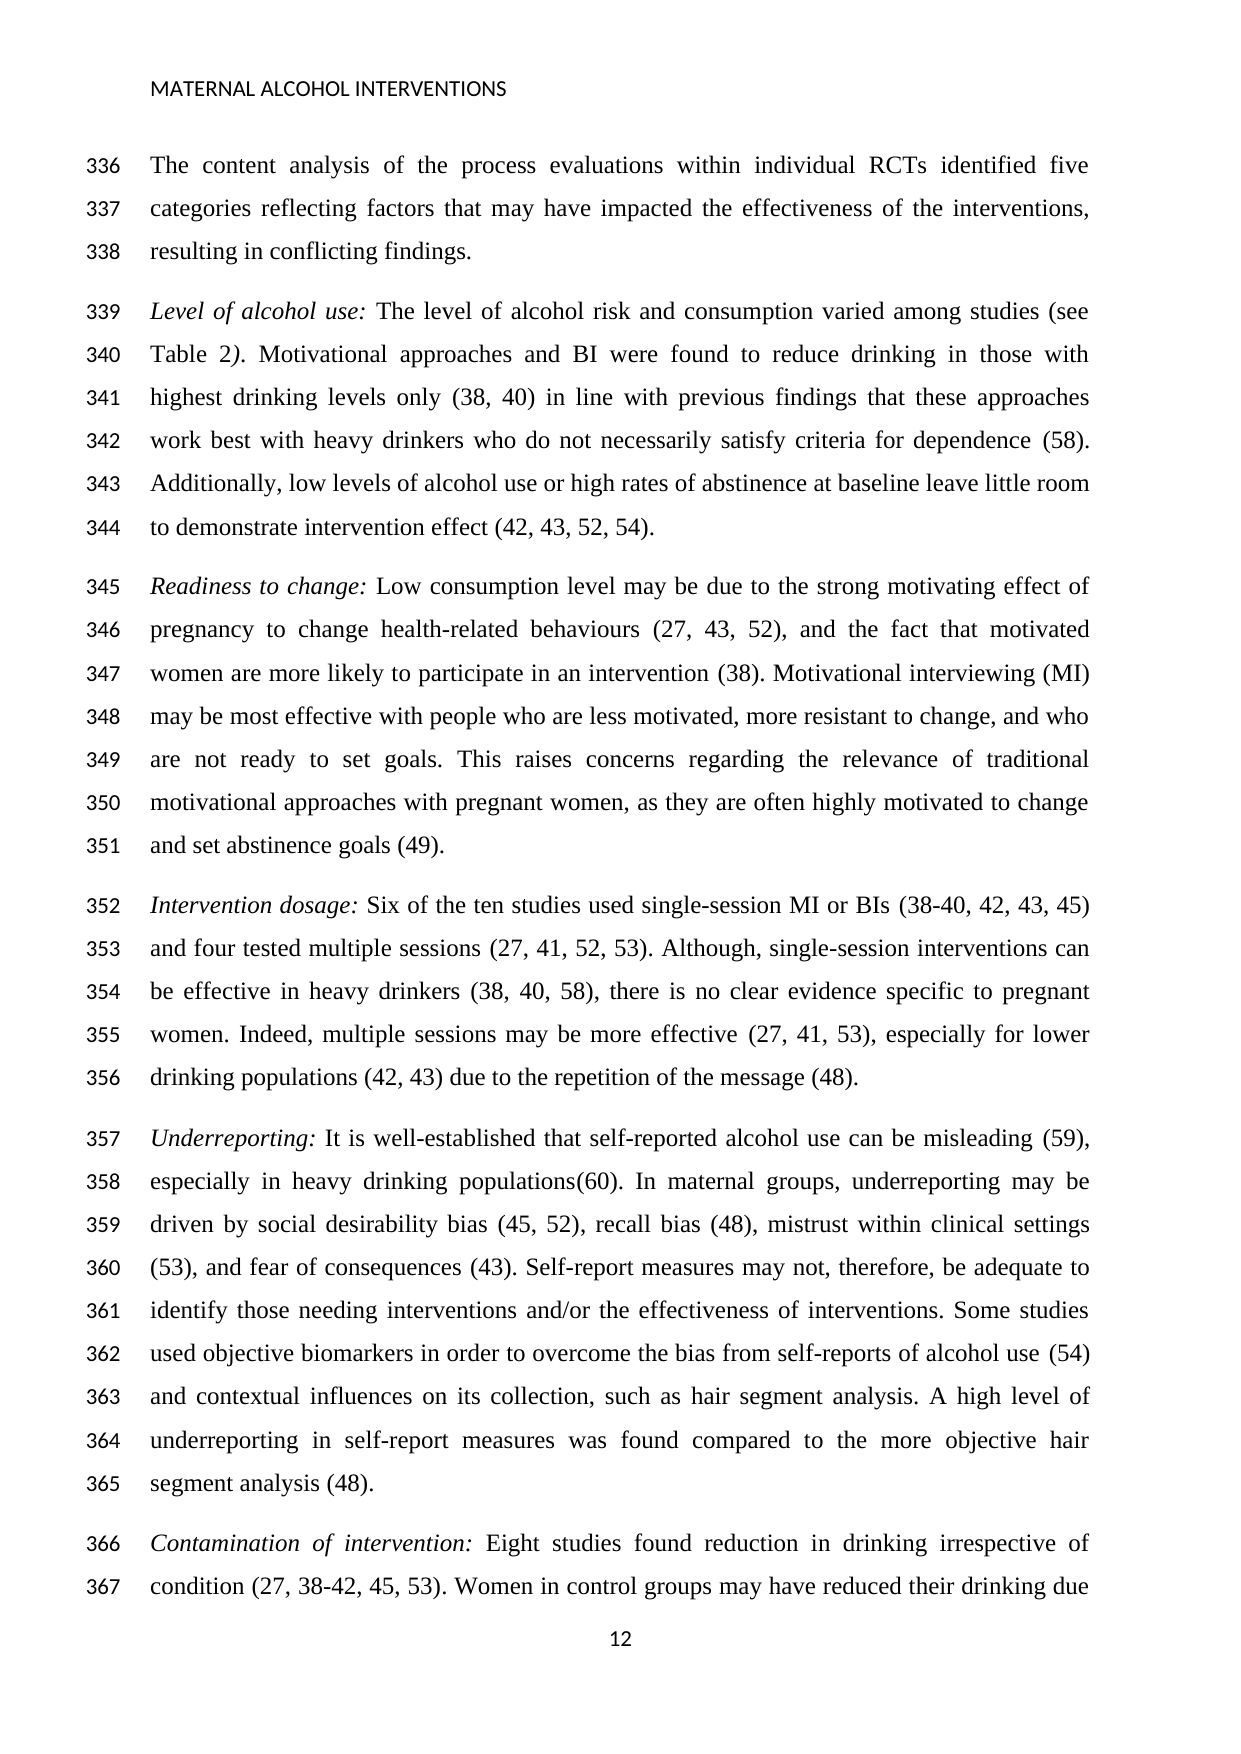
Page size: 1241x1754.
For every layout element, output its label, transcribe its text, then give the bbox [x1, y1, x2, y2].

text Level of alcohol use: The level of alcohol risk and consumption varied among studies (see Table 2). Motivational approaches and BI were found to reduce drinking in those with highest drinking levels only (38, 40) in line with previous findings that these approaches work best with heavy drinkers who do not necessarily satisfy criteria for dependence (58). Additionally, low levels of alcohol use or high rates of abstinence at baseline leave little room to demonstrate intervention effect (42, 43, 52, 54). [150, 296, 1090, 540]
text The content analysis of the process evaluations within individual RCTs identified five categories reflecting factors that may have impacted the effectiveness of the interventions, resulting in conflicting findings. [150, 150, 1090, 265]
text Underreporting: It is well-established that self-reported alcohol use can be misleading (59), especially in heavy drinking populations(60). In maternal groups, underreporting may be driven by social desirability bias (45, 52), recall bias (48), mistrust within clinical settings (53), and fear of consequences (43). Self-report measures may not, therefore, be adequate to identify those needing interventions and/or the effectiveness of interventions. Some studies used objective biomarkers in order to overcome the bias from self-reports of alcohol use (54) and contextual influences on its collection, such as hair segment analysis. A high level of underreporting in self-report measures was found compared to the more objective hair segment analysis (48). [150, 1123, 1090, 1497]
text Intervention dosage: Six of the ten studies used single-session MI or BIs (38-40, 42, 43, 45) and four tested multiple sessions (27, 41, 52, 53). Although, single-session interventions can be effective in heavy drinkers (38, 40, 58), there is no clear evidence specific to pregnant women. Indeed, multiple sessions may be more effective (27, 41, 53), especially for lower drinking populations (42, 43) due to the repetition of the message (48). [150, 890, 1090, 1092]
text Readiness to change: Low consumption level may be due to the strong motivating effect of pregnancy to change health-related behaviours (27, 43, 52), and the fact that motivated women are more likely to participate in an intervention (38). Motivational interviewing (MI) may be most effective with people who are less motivated, more resistant to change, and who are not ready to set goals. This raises concerns regarding the relevance of traditional motivational approaches with pregnant women, as they are often highly motivated to change and set abstinence goals (49). [150, 571, 1090, 859]
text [150, 1528, 1090, 1600]
